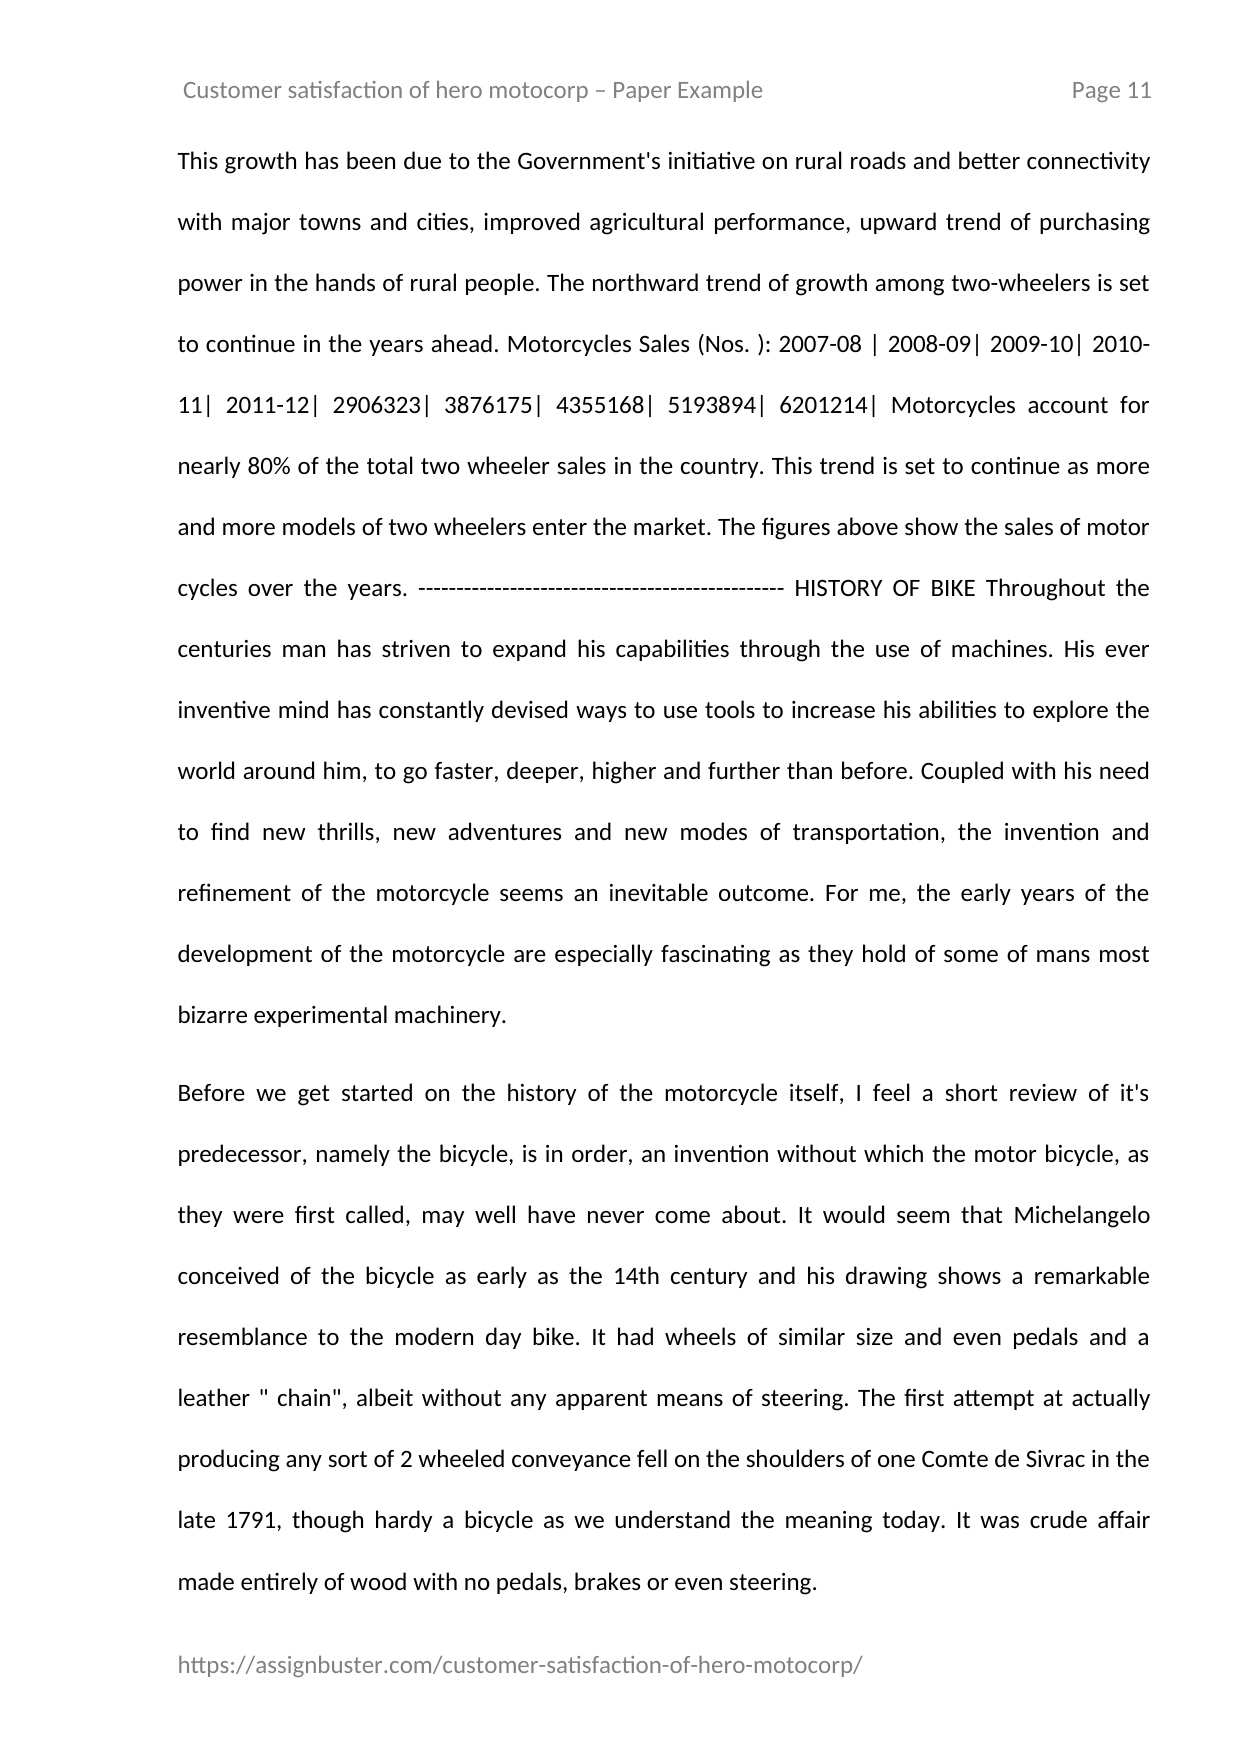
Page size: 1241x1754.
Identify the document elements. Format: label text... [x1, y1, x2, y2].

text Before we get started on the history of the motorcycle itself, I feel a short review of it's predecessor, namely the bicycle, is in order, an invention without which the motor bicycle, as they were first called, may well have never come about. It would seem that Michelangelo conceived of the bicycle as early as the 14th century and his drawing shows a remarkable resemblance to the modern day bike. It had wheels of similar size and even pedals and a leather " chain", albeit without any apparent means of steering. The first attempt at actually producing any sort of 2 wheeled conveyance fell on the shoulders of one Comte de Sivrac in the late 1791, though hardy a bicycle as we understand the meaning today. It was crude affair made entirely of wood with no pedals, brakes or even steering. [177, 1077, 1152, 1596]
text This growth has been due to the Government's initiative on rural roads and better connectivity with major towns and cities, improved agricultural performance, upward trend of purchasing power in the hands of rural people. The northward trend of growth among two-wheelers is set to continue in the years ahead. Motorcycles Sales (Nos. ): 2007-08 | 2008-09| 2009-10| 2010-11| 2011-12| 2906323| 3876175| 4355168| 5193894| 6201214| Motorcycles account for nearly 80% of the total two wheeler sales in the country. This trend is set to continue as more and more models of two wheelers enter the market. The figures above show the sales of motor cycles over the years. ------------------------------------------------ HISTORY OF BIKE Throughout the centuries man has striven to expand his capabilities through the use of machines. His ever inventive mind has constantly devised ways to use tools to increase his abilities to explore the world around him, to go faster, deeper, higher and further than before. Coupled with his need to find new thrills, new adventures and new modes of transportation, the invention and refinement of the motorcycle seems an inevitable outcome. For me, the early years of the development of the motorcycle are especially fascinating as they hold of some of mans most bizarre experimental machinery. [177, 145, 1152, 1030]
